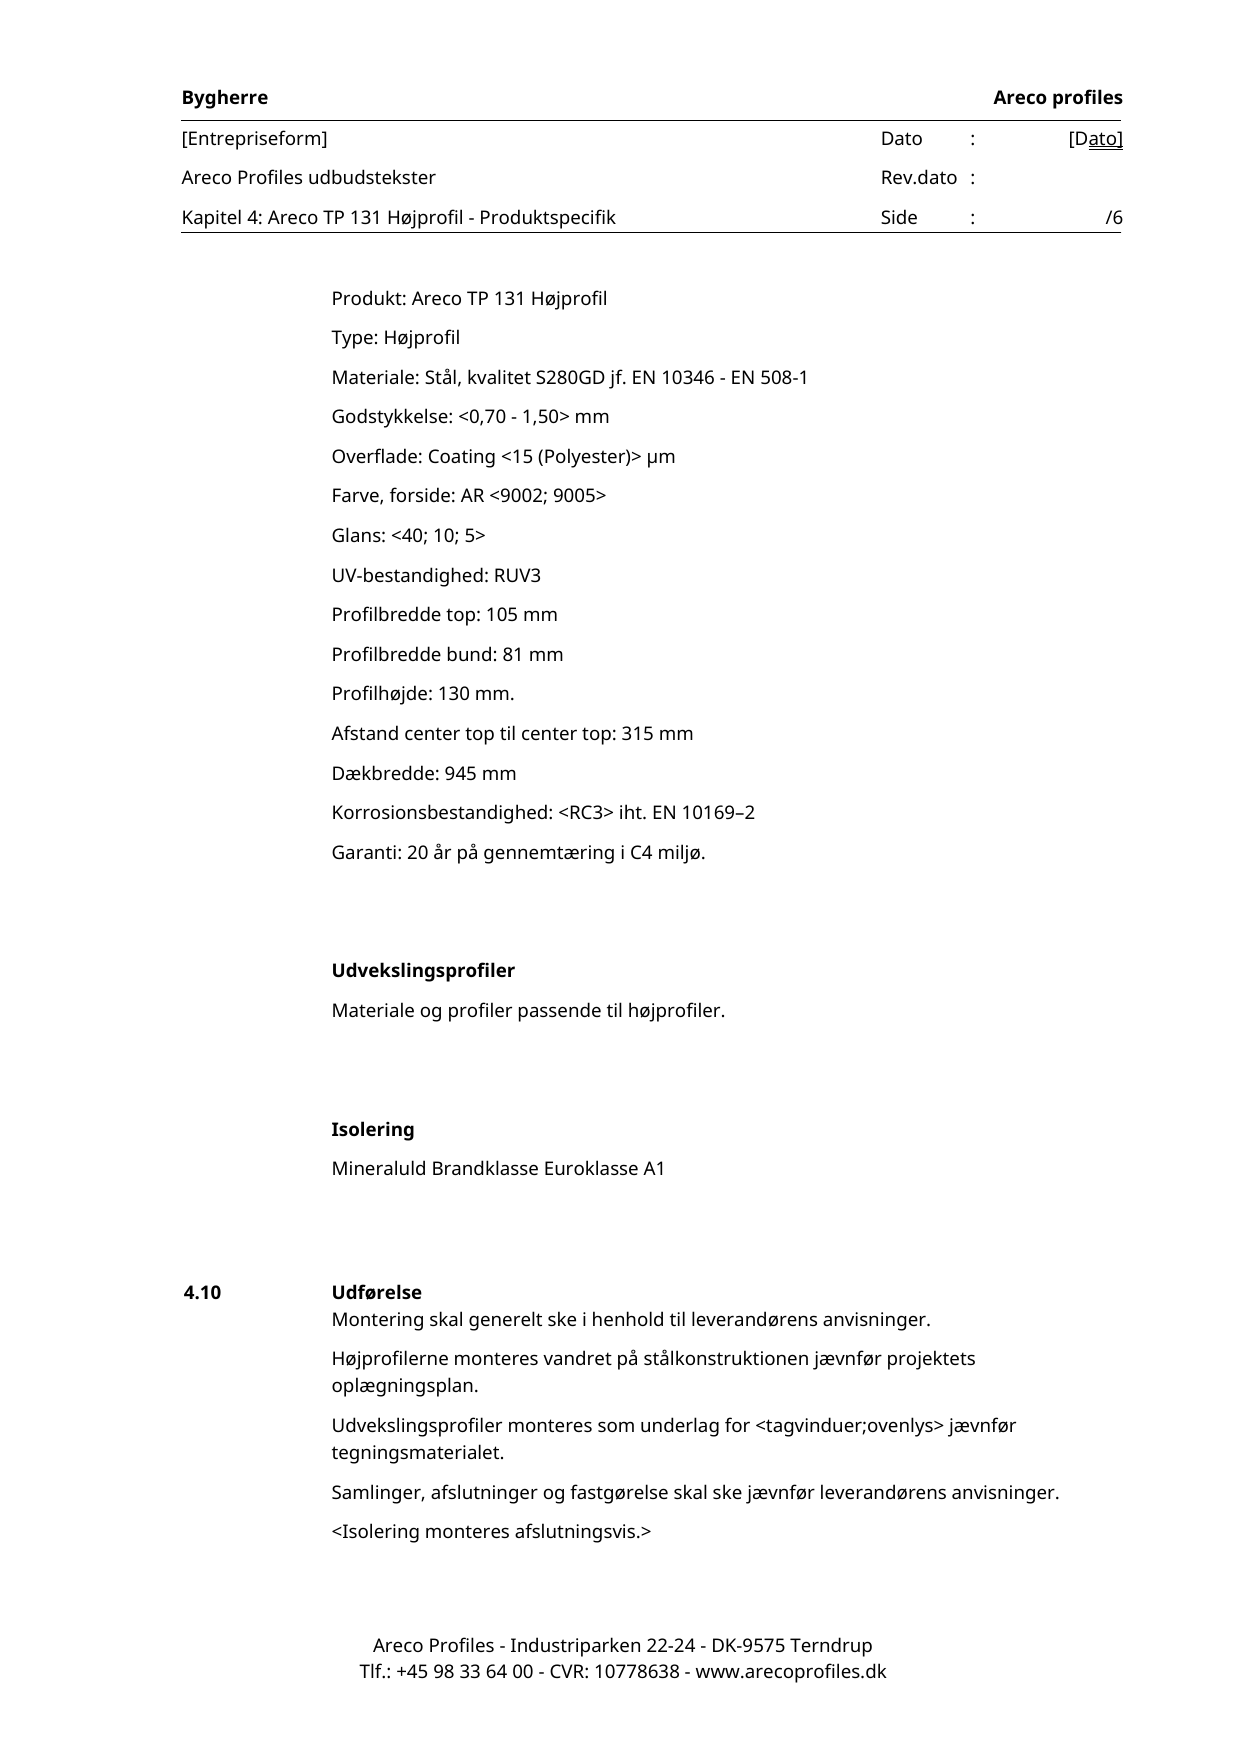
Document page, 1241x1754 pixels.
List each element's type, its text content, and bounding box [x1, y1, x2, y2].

table_header Produkt: Areco TP 131 Højprofil Type: Højprofil Materiale: Stål, kvalitet S280GD jf. EN 10346 - EN 508-1 Godstykkelse: <0,70 - 1,50> mm Overflade: Coating <15 (Polyester)> μm Farve, forside: AR <9002; 9005> Glans: <40; 10; 5> UV-bestandighed: RUV3 Profilbredde top: 105 mm Profilbredde bund: 81 mm Profilhøjde: 130 mm. Afstand center top til center top: 315 mm Dækbredde: 945 mm Korrosionsbestandighed: <RC3> iht. EN 10169–2 Garanti: 20 år på gennemtæring i C4 miljø. [331, 283, 1122, 917]
text 4.10 Udførelse [184, 1279, 1121, 1304]
table_header Mineraluld Brandklasse Euroklasse A1 [331, 1154, 1122, 1233]
text Udvekslingsprofiler [331, 956, 1121, 983]
text Isolering [331, 1114, 1121, 1142]
table_header Materiale og profiler passende til højprofiler. [331, 996, 1122, 1075]
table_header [331, 1305, 1122, 1557]
